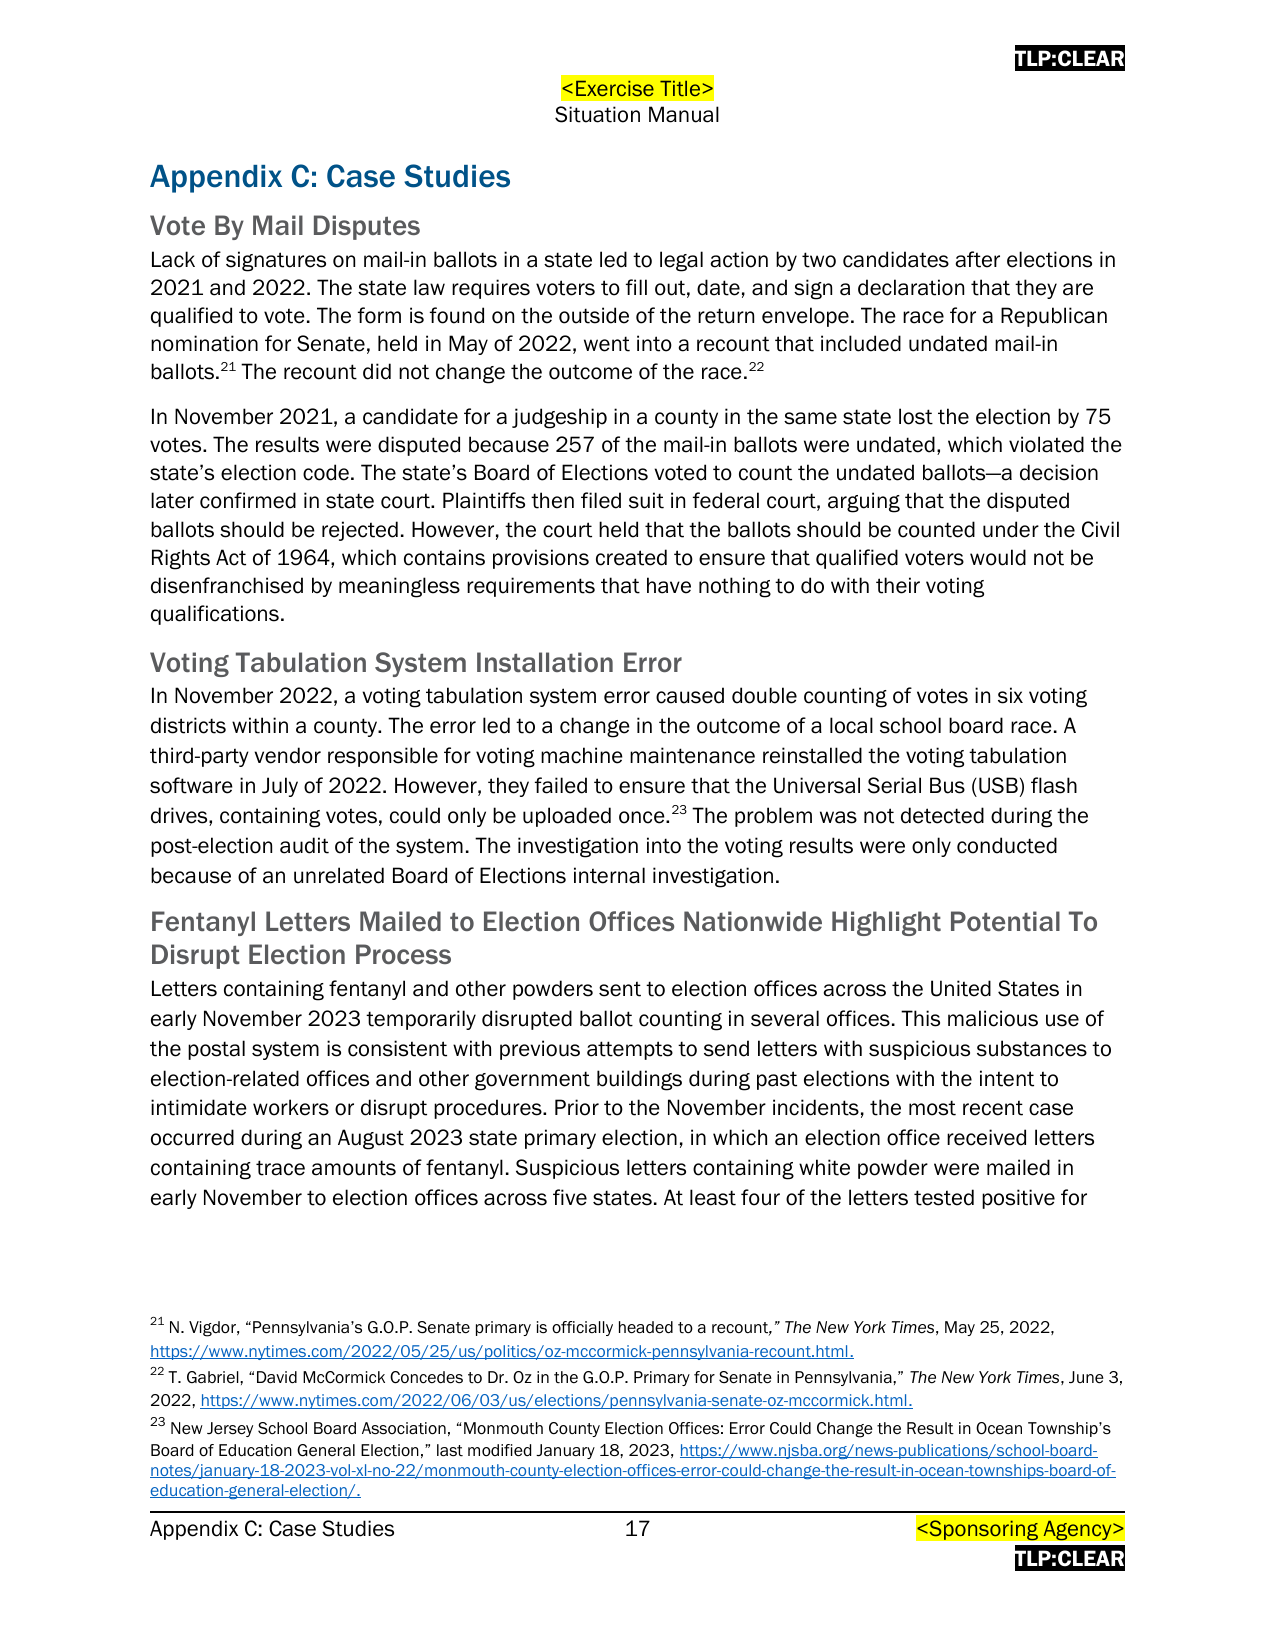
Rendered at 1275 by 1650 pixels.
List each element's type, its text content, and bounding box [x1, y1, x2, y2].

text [150, 975, 1125, 1211]
text In November 2022, a voting tabulation system error caused double counting of votes in six voting districts within a county. The error led to a change in the outcome of a local school board race. A third-party vendor responsible for voting machine maintenance reinstalled the voting tabulation software in July of 2022. However, they failed to ensure that the Universal Serial Bus (USB) flash drives, containing votes, could only be uploaded once. The problem was not detected during the post-election audit of the system. The investigation into the voting results were only conducted because of an unrelated Board of Elections internal investigation. [150, 683, 1125, 888]
subtitle Fentanyl Letters Mailed to Election Offices Nationwide Highlight Potential To Disrupt Election Process [150, 904, 1125, 971]
text Lack of signatures on mail-in ballots in a state led to legal action by two candidates after elections in 2021 and 2022. The state law requires voters to fill out, date, and sign a declaration that they are qualified to vote. The form is found on the outside of the return envelope. The race for a Republican nomination for Senate, held in May of 2022, went into a recount that included undated mail-in ballots. The recount did not change the outcome of the race. [150, 246, 1125, 385]
subtitle Appendix C: Case Studies [150, 157, 1125, 195]
subtitle Vote By Mail Disputes [150, 209, 1125, 242]
subtitle Voting Tabulation System Installation Error [150, 645, 1125, 678]
text In November 2021, a candidate for a judgeship in a county in the same state lost the election by 75 votes. The results were disputed because 257 of the mail-in ballots were undated, which violated the state’s election code. The state’s Board of Elections voted to count the undated ballots—a decision later confirmed in state court. Plaintiffs then filed suit in federal court, arguing that the disputed ballots should be rejected. However, the court held that the ballots should be counted under the Civil Rights Act of 1964, which contains provisions created to ensure that qualified voters would not be disenfranchised by meaningless requirements that have nothing to do with their voting qualifications. [150, 403, 1125, 626]
